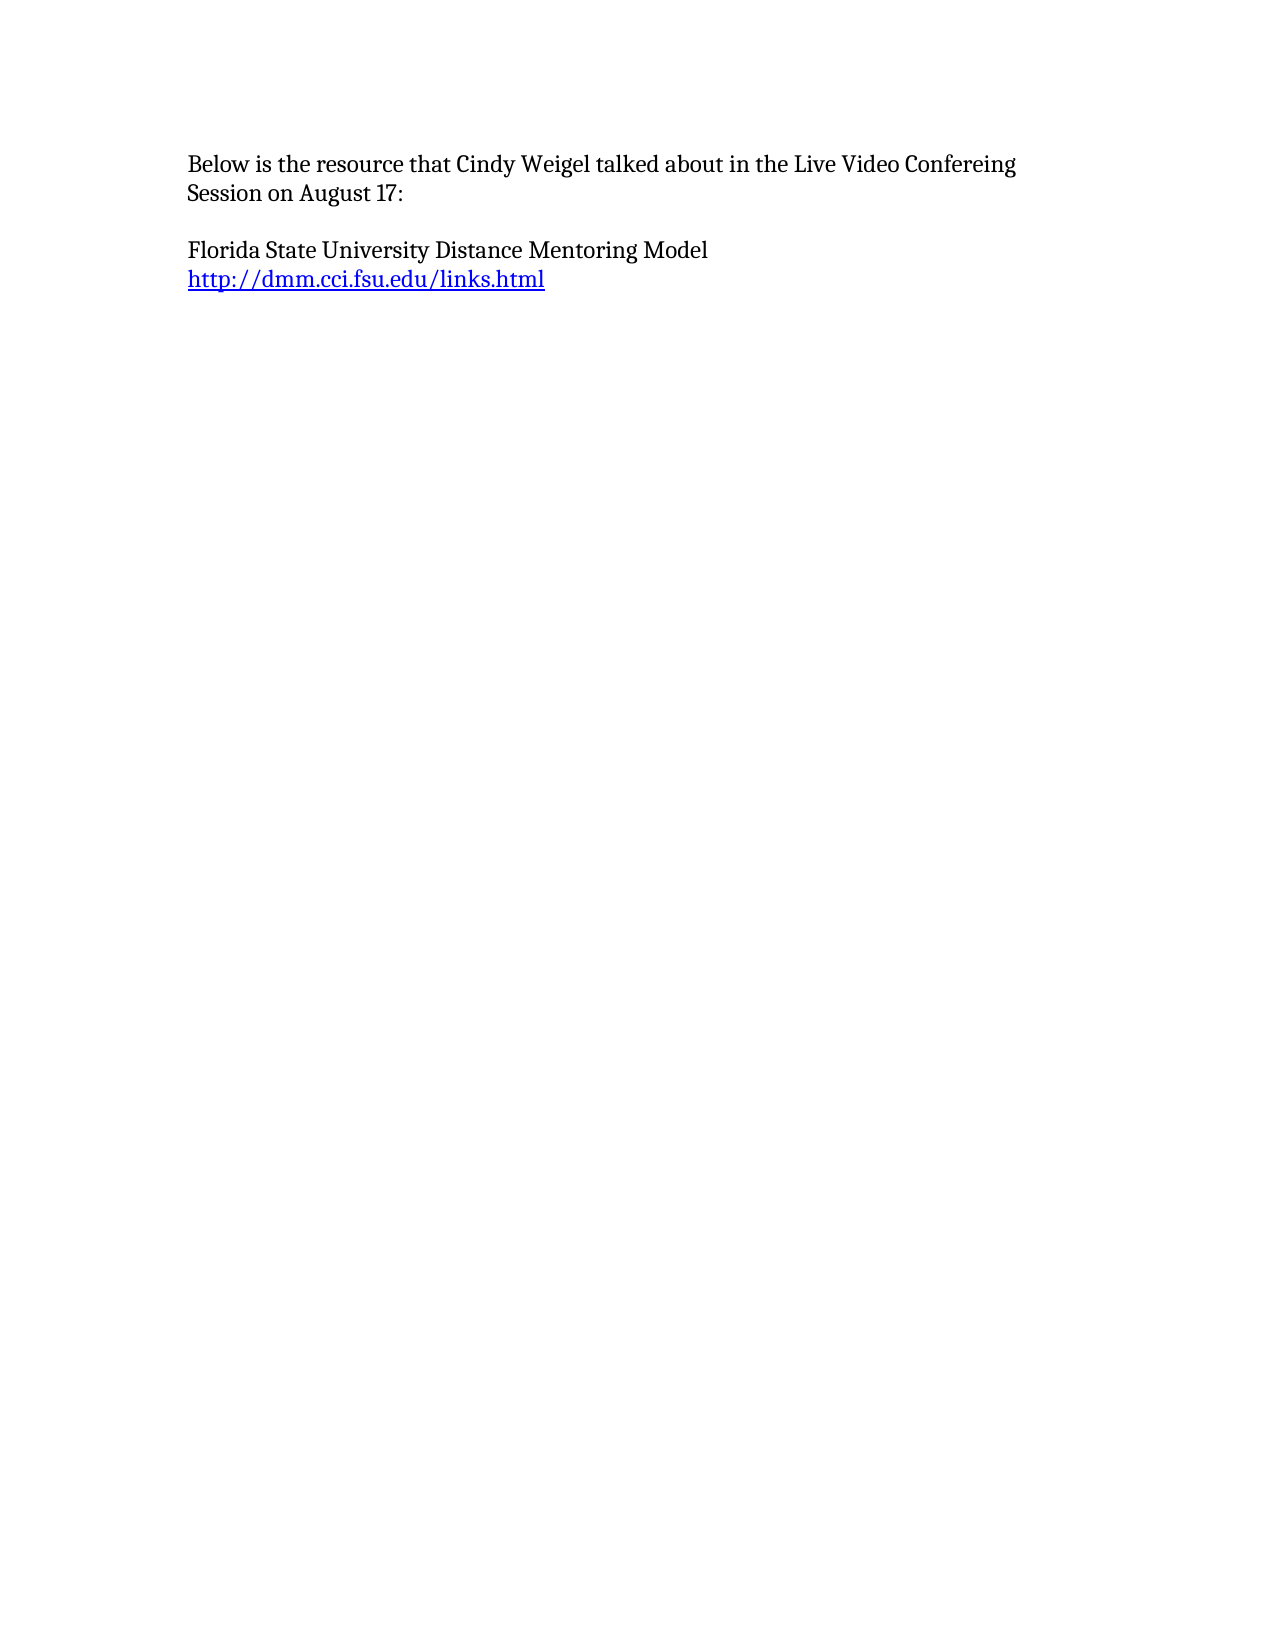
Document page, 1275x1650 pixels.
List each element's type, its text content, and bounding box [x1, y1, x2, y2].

text http://dmm.cci.fsu.edu/links.html [187, 265, 1087, 294]
text Florida State University Distance Mentoring Model [187, 236, 1087, 265]
text Below is the resource that Cindy Weigel talked about in the Live Video Confereing Session on August 17: [187, 150, 1087, 207]
